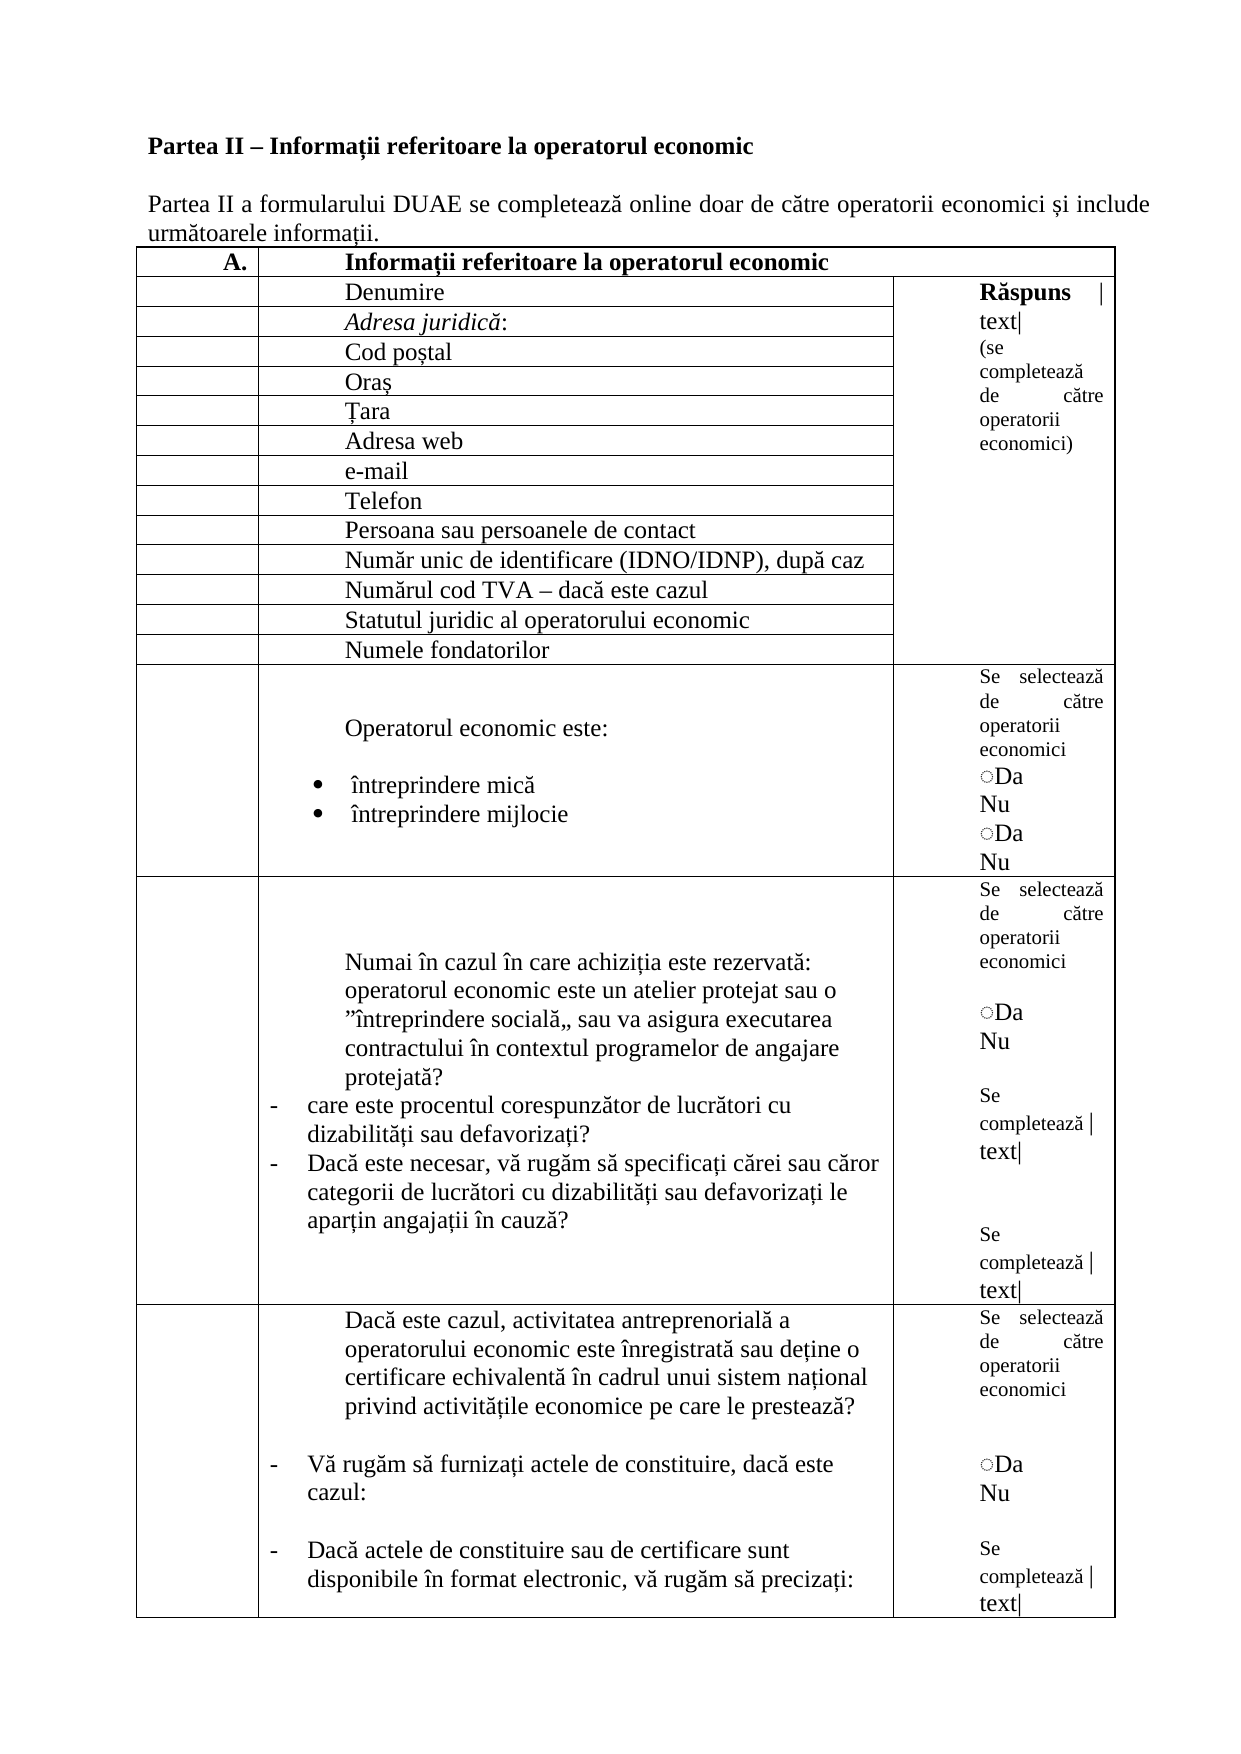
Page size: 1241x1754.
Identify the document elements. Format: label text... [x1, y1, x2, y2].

table_cell Țara [259, 396, 893, 425]
table_cell Numărul cod TVA – dacă este cazul [259, 575, 893, 604]
table_cell Adresa juridică: [259, 307, 893, 336]
table_cell [137, 426, 258, 455]
table_cell [137, 486, 258, 514]
table_cell Cod poștal [259, 337, 893, 366]
text Partea II a formularului DUAE se completează online doar de către operatorii economici și include următoarele informații. [148, 189, 1152, 246]
table_cell Operatorul economic este: întreprindere mică întreprindere mijlocie [259, 665, 893, 876]
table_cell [894, 1305, 1114, 1617]
table_cell [137, 337, 258, 366]
table_cell [137, 516, 258, 544]
table_cell Număr unic de identificare (IDNO/IDNP), după caz [259, 545, 893, 574]
table_cell Statutul juridic al operatorului economic [259, 605, 893, 634]
table_cell e-mail [259, 456, 893, 485]
table_cell [137, 575, 258, 604]
table_cell [137, 877, 258, 1304]
table_cell Se selectează de către operatorii economici 󠇡Da 󠇡󠇡Nu 󠇡Da 󠇡󠇡Nu [894, 665, 1114, 876]
table_cell [137, 605, 258, 634]
text Partea II – Informații referitoare la operatorul economic [148, 131, 1152, 160]
table_cell [137, 1305, 258, 1617]
table_cell Răspuns |text| (se completează de către operatorii economici) [894, 277, 1114, 663]
table_cell [137, 635, 258, 663]
table_cell [137, 307, 258, 336]
table_cell [137, 277, 258, 306]
table_header A. [137, 248, 258, 276]
table_cell [137, 396, 258, 425]
table_cell Se selectează de către operatorii economici 󠇡Da 󠇡󠇡Nu Se completează |text| Se completează |text| [894, 877, 1114, 1304]
table_cell Persoana sau persoanele de contact [259, 516, 893, 544]
table_cell Numai în cazul în care achiziția este rezervată: operatorul economic este un atelier protejat sau o ”întreprindere socială„ sau va asigura executarea contractului în contextul programelor de angajare protejată? care este procentul corespunzător de lucrători cu dizabilități sau defavorizați? Dacă este necesar, vă rugăm să specificați cărei sau căror categorii de lucrători cu dizabilități sau defavorizați le aparțin angajații în cauză? [259, 877, 893, 1304]
table_cell Numele fondatorilor [259, 635, 893, 663]
table_cell Oraș [259, 367, 893, 395]
table_cell Adresa web [259, 426, 893, 455]
table_cell [137, 545, 258, 574]
table_cell [137, 665, 258, 876]
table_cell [259, 1305, 893, 1617]
table_header Informații referitoare la operatorul economic [259, 248, 1114, 276]
table_cell Denumire [259, 277, 893, 306]
table_cell Telefon [259, 486, 893, 514]
table_cell [137, 456, 258, 485]
table_cell [137, 367, 258, 395]
